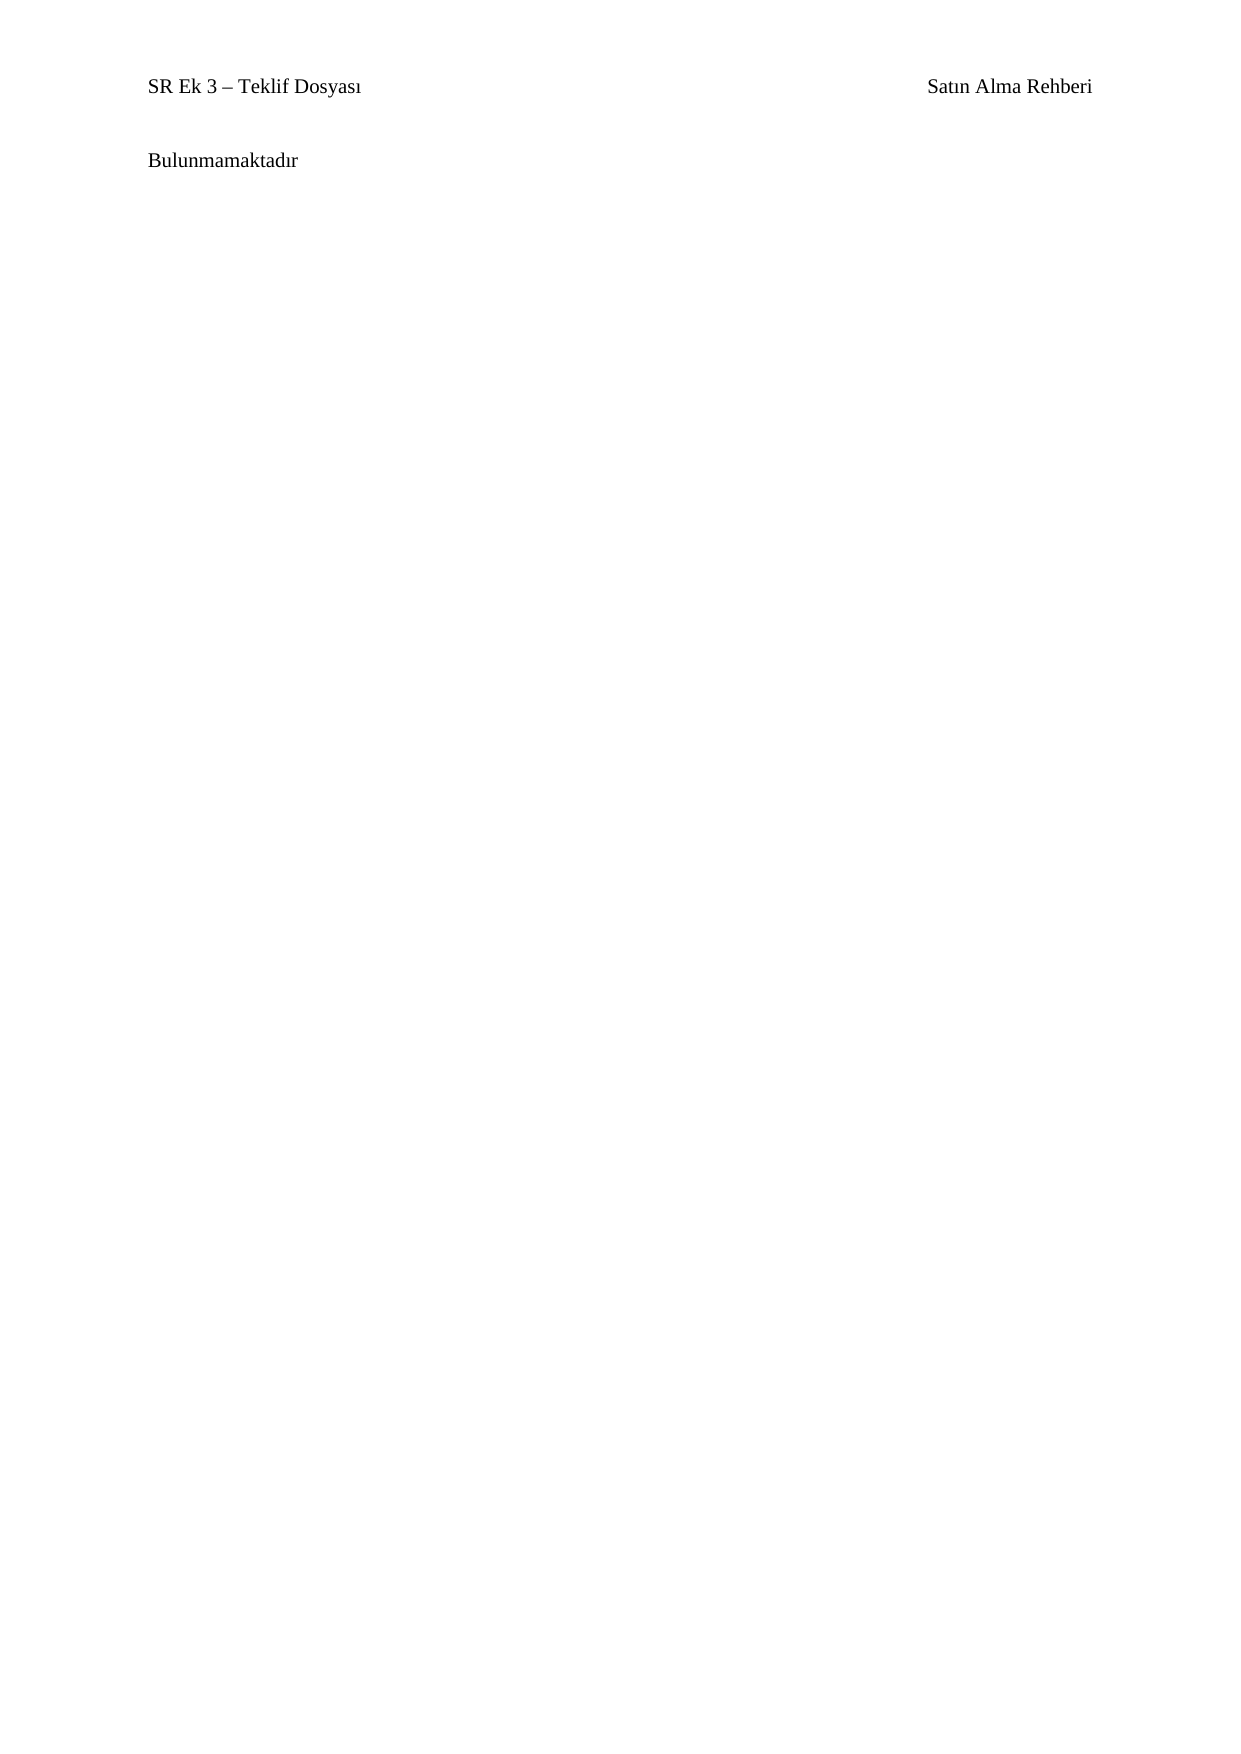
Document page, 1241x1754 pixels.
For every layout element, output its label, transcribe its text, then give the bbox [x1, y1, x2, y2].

text Bulunmamaktadır [148, 148, 1093, 172]
